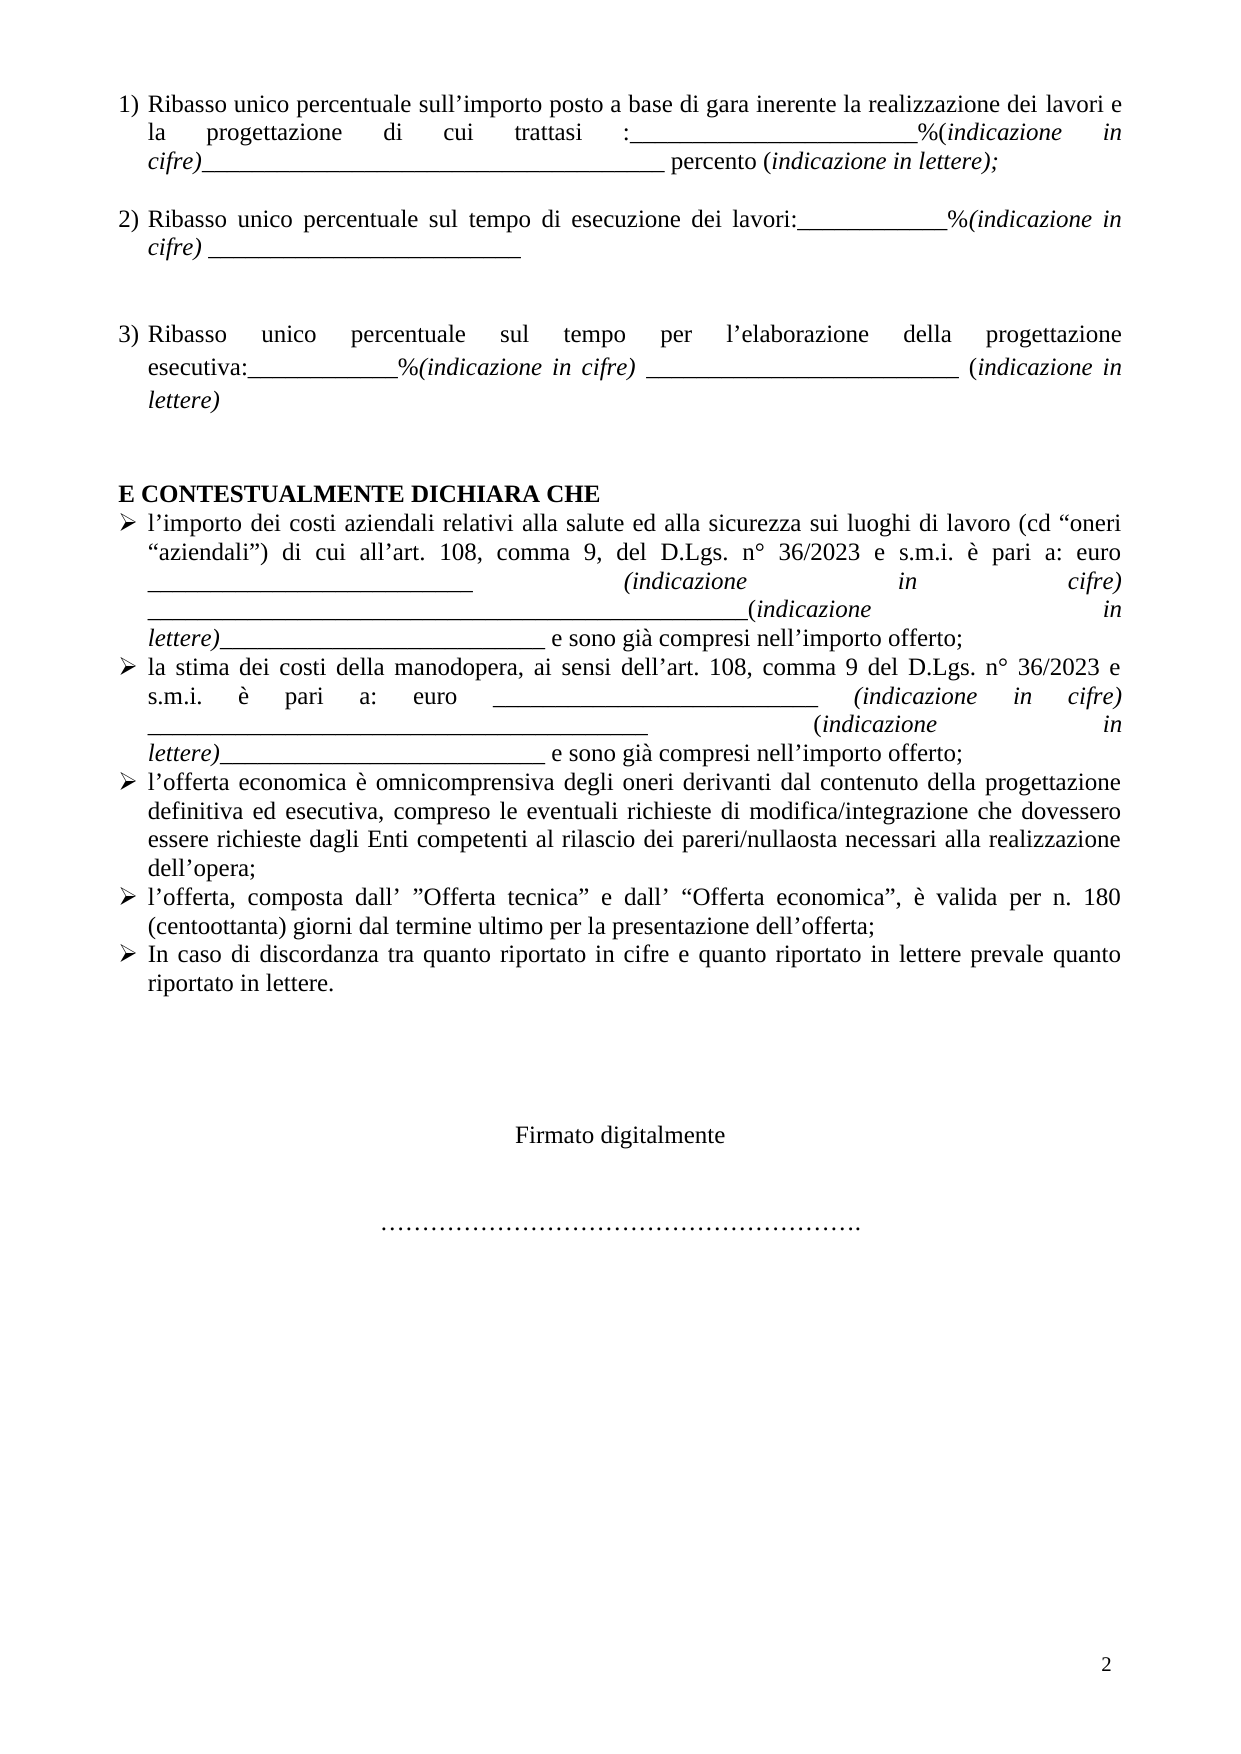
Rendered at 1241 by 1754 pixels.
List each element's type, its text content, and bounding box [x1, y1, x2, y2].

list Ribasso unico percentuale sull’importo posto a base di gara inerente la realizzazione dei lavori e la progettazione di cui trattasi :_______________________%(indicazione in cifre)_____________________________________ percento (indicazione in lettere); [118, 89, 1122, 175]
list Ribasso unico percentuale sul tempo di esecuzione dei lavori:____________%(indicazione in cifre) _________________________ [118, 204, 1122, 261]
list Ribasso unico percentuale sul tempo per l’elaborazione della progettazione esecutiva:____________%(indicazione in cifre) _________________________ (indicazione in lettere) [118, 319, 1122, 413]
text …………………………………………………. [118, 1207, 1122, 1236]
list l’offerta, composta dall’ ”Offerta tecnica” e dall’ “Offerta economica”, è valida per n. 180 (centoottanta) giorni dal termine ultimo per la presentazione dell’offerta; [118, 882, 1122, 939]
text E CONTESTUALMENTE DICHIARA CHE [118, 479, 1122, 508]
list In caso di discordanza tra quanto riportato in cifre e quanto riportato in lettere prevale quanto riportato in lettere. [118, 939, 1122, 997]
list l’offerta economica è omnicomprensiva degli oneri derivanti dal contenuto della progettazione definitiva ed esecutiva, compreso le eventuali richieste di modifica/integrazione che dovessero essere richieste dagli Enti competenti al rilascio dei pareri/nullaosta necessari alla realizzazione dell’opera; [118, 767, 1122, 882]
text Firmato digitalmente [118, 1121, 1122, 1149]
list l’importo dei costi aziendali relativi alla salute ed alla sicurezza sui luoghi di lavoro (cd “oneri “aziendali”) di cui all’art. 108, comma 9, del D.Lgs. n° 36/2023 e s.m.i. è pari a: euro __________________________ (indicazione in cifre) ________________________________________________(indicazione in lettere)__________________________ e sono già compresi nell’importo offerto; [118, 508, 1122, 652]
list la stima dei costi della manodopera, ai sensi dell’art. 108, comma 9 del D.Lgs. n° 36/2023 e s.m.i. è pari a: euro __________________________ (indicazione in cifre) ________________________________________ (indicazione in lettere)__________________________ e sono già compresi nell’importo offerto; [118, 652, 1122, 767]
